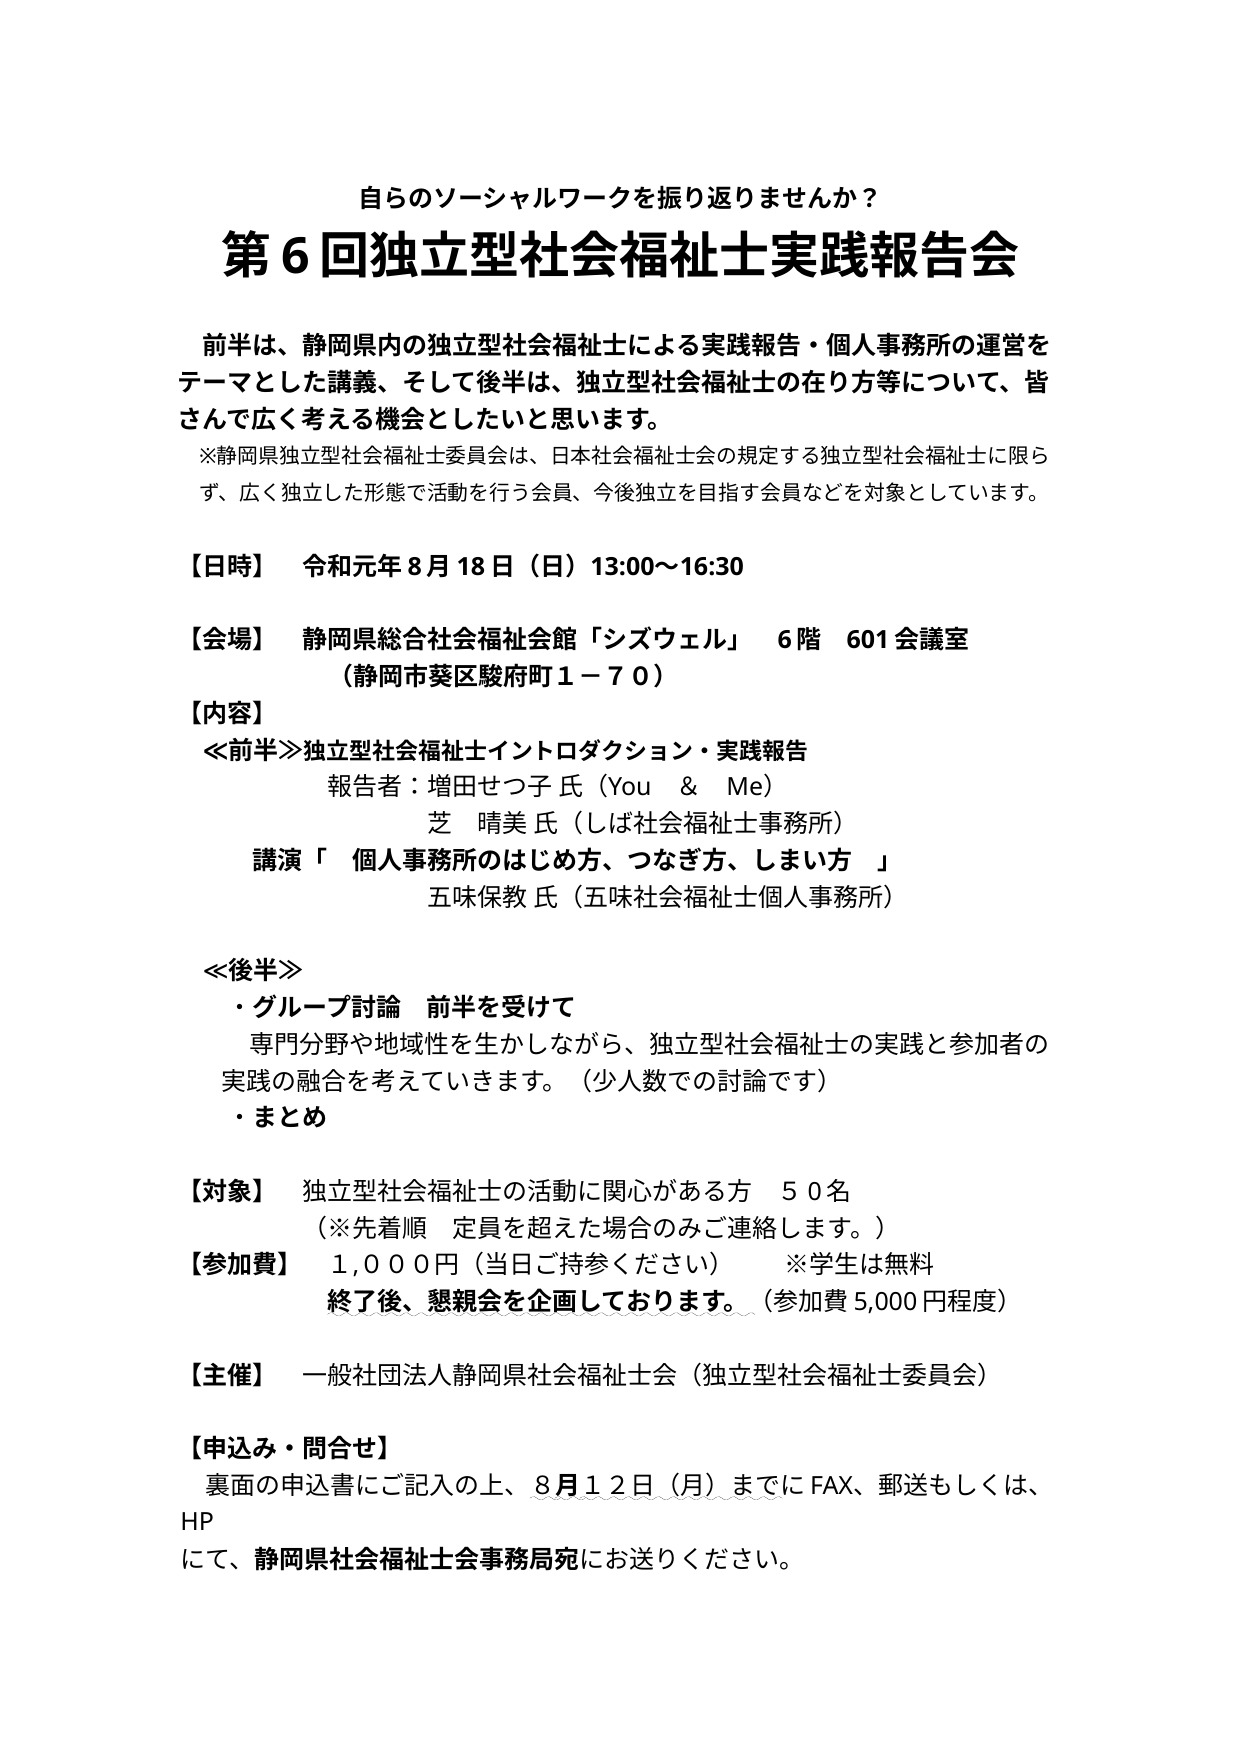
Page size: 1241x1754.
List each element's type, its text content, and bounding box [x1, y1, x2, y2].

text 第6回独立型社会福祉士実践報告会 [177, 215, 1063, 289]
text 裏面の申込書にご記入の上、８月１２日（月）までにFAX、郵送もしくは、HP [180, 1465, 1063, 1539]
text 講演「 個人事務所のはじめ方、つなぎ方、しまい方 」 [177, 840, 1063, 877]
text ※静岡県独立型社会福祉士委員会は、日本社会福祉士会の規定する独立型社会福祉士に限らず、広く独立した形態で活動を行う会員、今後独立を目指す会員などを対象としています。 [199, 436, 1063, 509]
text 実践の融合を考えていきます。（少人数での討論です） [221, 1061, 1063, 1098]
text 【対象】 独立型社会福祉士の活動に関心がある方 ５0名 [177, 1171, 1063, 1208]
text 報告者：増田せつ子 氏（You ＆ Me） [177, 767, 1063, 803]
text 【内容】 [177, 693, 1063, 730]
text （静岡市葵区駿府町１－７０） [177, 656, 1063, 693]
text ≪前半≫独立型社会福祉士イントロダクション・実践報告 [177, 730, 1063, 767]
text ・グループ討論 前半を受けて [177, 987, 1063, 1024]
text にて、静岡県社会福祉士会事務局宛にお送りください。 [180, 1539, 1063, 1576]
text （※先着順 定員を超えた場合のみご連絡します。） [177, 1208, 1063, 1245]
text 【参加費】 １,０００円（当日ご持参ください） ※学生は無料 [177, 1245, 1063, 1281]
text 【主催】 一般社団法人静岡県社会福祉士会（独立型社会福祉士委員会） [177, 1355, 1063, 1392]
text 五味保教 氏（五味社会福祉士個人事務所） [177, 877, 1063, 914]
text ≪後半≫ [177, 951, 1063, 987]
text 終了後、懇親会を企画しております。（参加費5,000円程度） [177, 1281, 1063, 1318]
text 【申込み・問合せ】 [177, 1428, 1063, 1465]
text 専門分野や地域性を生かしながら、独立型社会福祉士の実践と参加者の [199, 1024, 1063, 1061]
text 前半は、静岡県内の独立型社会福祉士による実践報告・個人事務所の運営をテーマとした講義、そして後半は、独立型社会福祉士の在り方等について、皆さんで広く考える機会としたいと思います。 [177, 325, 1063, 436]
text ・まとめ [177, 1098, 1063, 1134]
text 【日時】 令和元年8月18日（日）13:00～16:30 [177, 546, 1063, 583]
text 自らのソーシャルワークを振り返りませんか？ [177, 178, 1063, 215]
text 【会場】 静岡県総合社会福祉会館「シズウェル」 6階 601会議室 [177, 619, 1063, 656]
text 芝 晴美 氏（しば社会福祉士事務所） [177, 803, 1063, 840]
